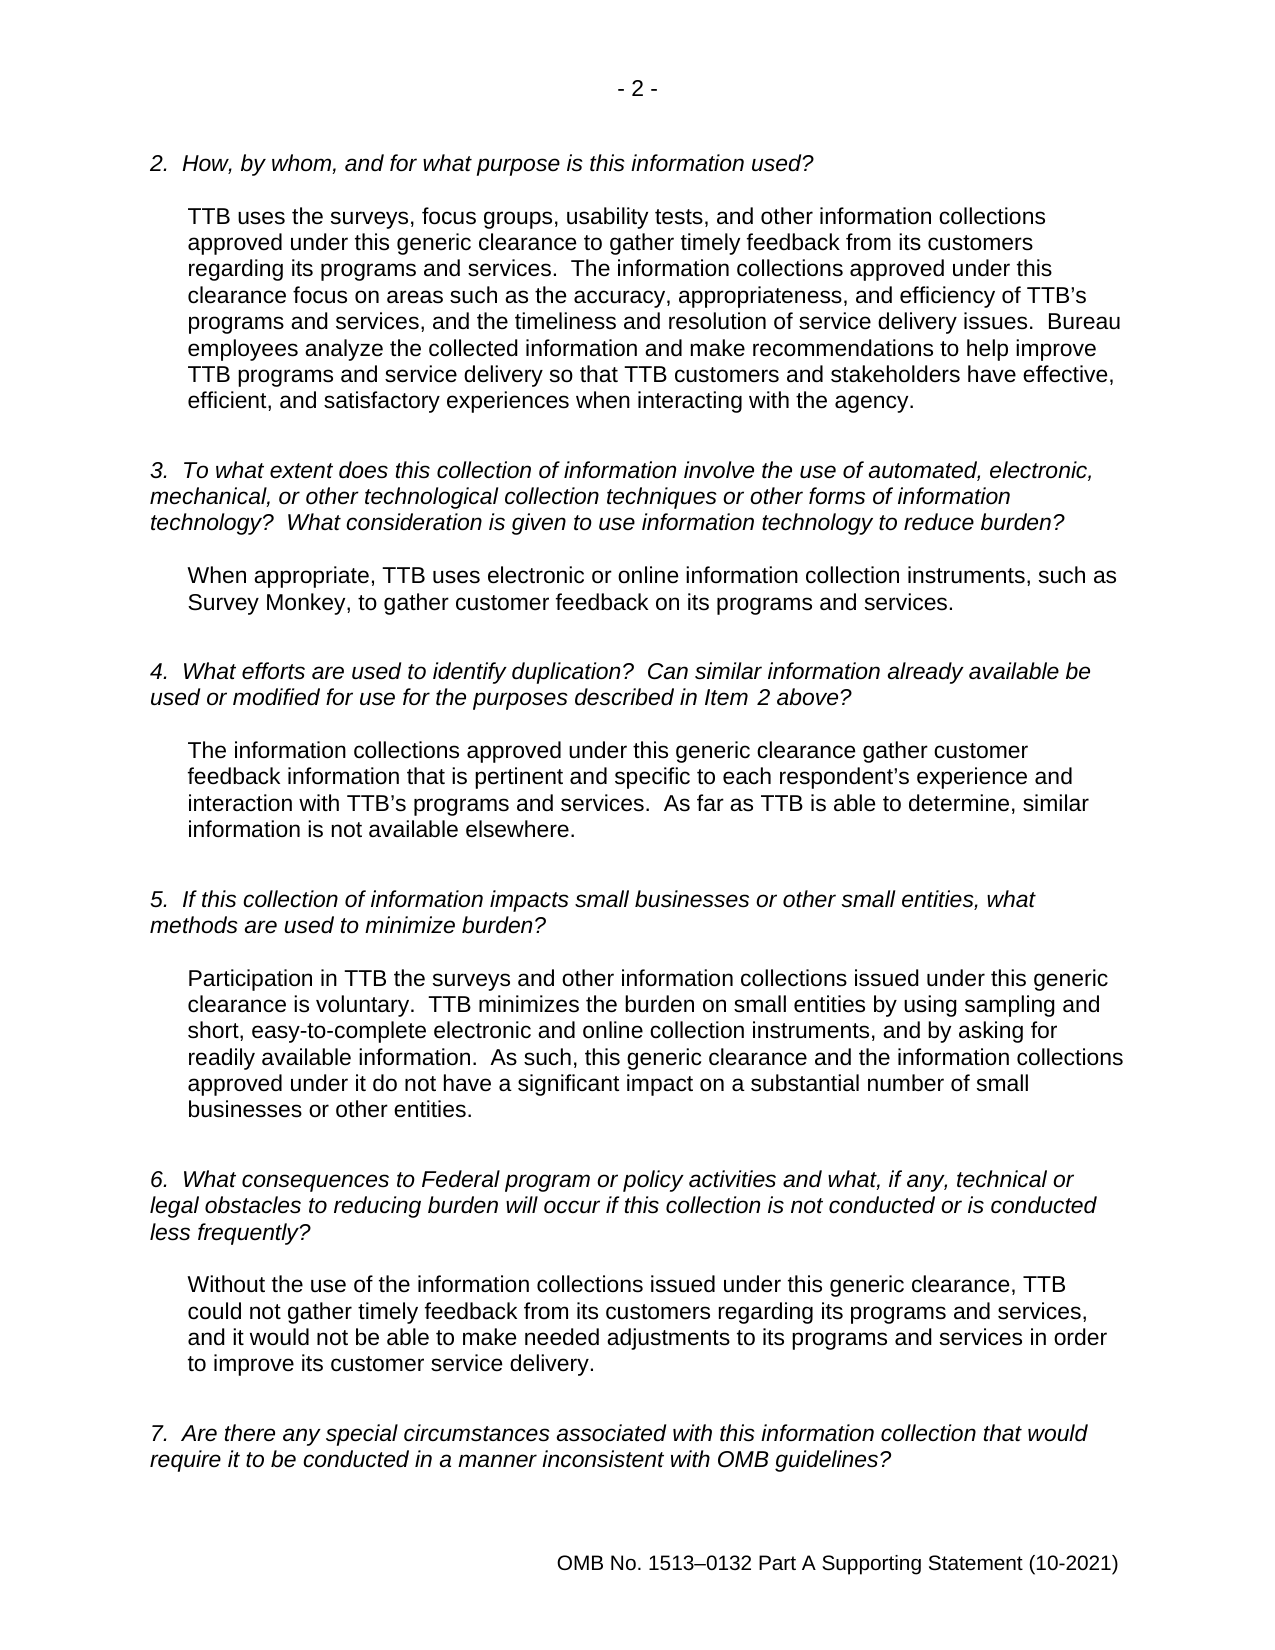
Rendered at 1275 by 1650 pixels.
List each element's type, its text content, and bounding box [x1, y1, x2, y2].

text 5. If this collection of information impacts small businesses or other small entities, what methods are used to minimize burden? [150, 886, 1125, 938]
text The information collections approved under this generic clearance gather customer feedback information that is pertinent and specific to each respondent’s experience and interaction with TTB’s programs and services. As far as TTB is able to determine, similar information is not available elsewhere. [187, 737, 1125, 842]
text Without the use of the information collections issued under this generic clearance, TTB could not gather timely feedback from its customers regarding its programs and services, and it would not be able to make needed adjustments to its programs and services in order to improve its customer service delivery. [187, 1271, 1125, 1377]
text 7. Are there any special circumstances associated with this information collection that would require it to be conducted in a manner inconsistent with OMB guidelines? [150, 1420, 1125, 1472]
text 4. What efforts are used to identify duplication? Can similar information already available be used or modified for use for the purposes described in Item 2 above? [150, 658, 1125, 711]
text Participation in TTB the surveys and other information collections issued under this generic clearance is voluntary. TTB minimizes the burden on small entities by using sampling and short, easy-to-complete electronic and online collection instruments, and by asking for readily available information. As such, this generic clearance and the information collections approved under it do not have a significant impact on a substantial number of small businesses or other entities. [187, 964, 1125, 1123]
text 3. To what extent does this collection of information involve the use of automated, electronic, mechanical, or other technological collection techniques or other forms of information technology? What consideration is given to use information technology to reduce burden? [150, 457, 1125, 536]
text 6. What consequences to Federal program or policy activities and what, if any, technical or legal obstacles to reducing burden will occur if this collection is not conducted or is conducted less frequently? [150, 1166, 1125, 1245]
text TTB uses the surveys, focus groups, usability tests, and other information collections approved under this generic clearance to gather timely feedback from its customers regarding its programs and services. The information collections approved under this clearance focus on areas such as the accuracy, appropriateness, and efficiency of TTB’s programs and services, and the timeliness and resolution of service delivery issues. Bureau employees analyze the collected information and make recommendations to help improve TTB programs and service delivery so that TTB customers and stakeholders have effective, efficient, and satisfactory experiences when interacting with the agency. [187, 203, 1125, 413]
text 2. How, by whom, and for what purpose is this information used? [150, 150, 1125, 176]
text When appropriate, TTB uses electronic or online information collection instruments, such as Survey Monkey, to gather customer feedback on its programs and services. [187, 562, 1125, 615]
